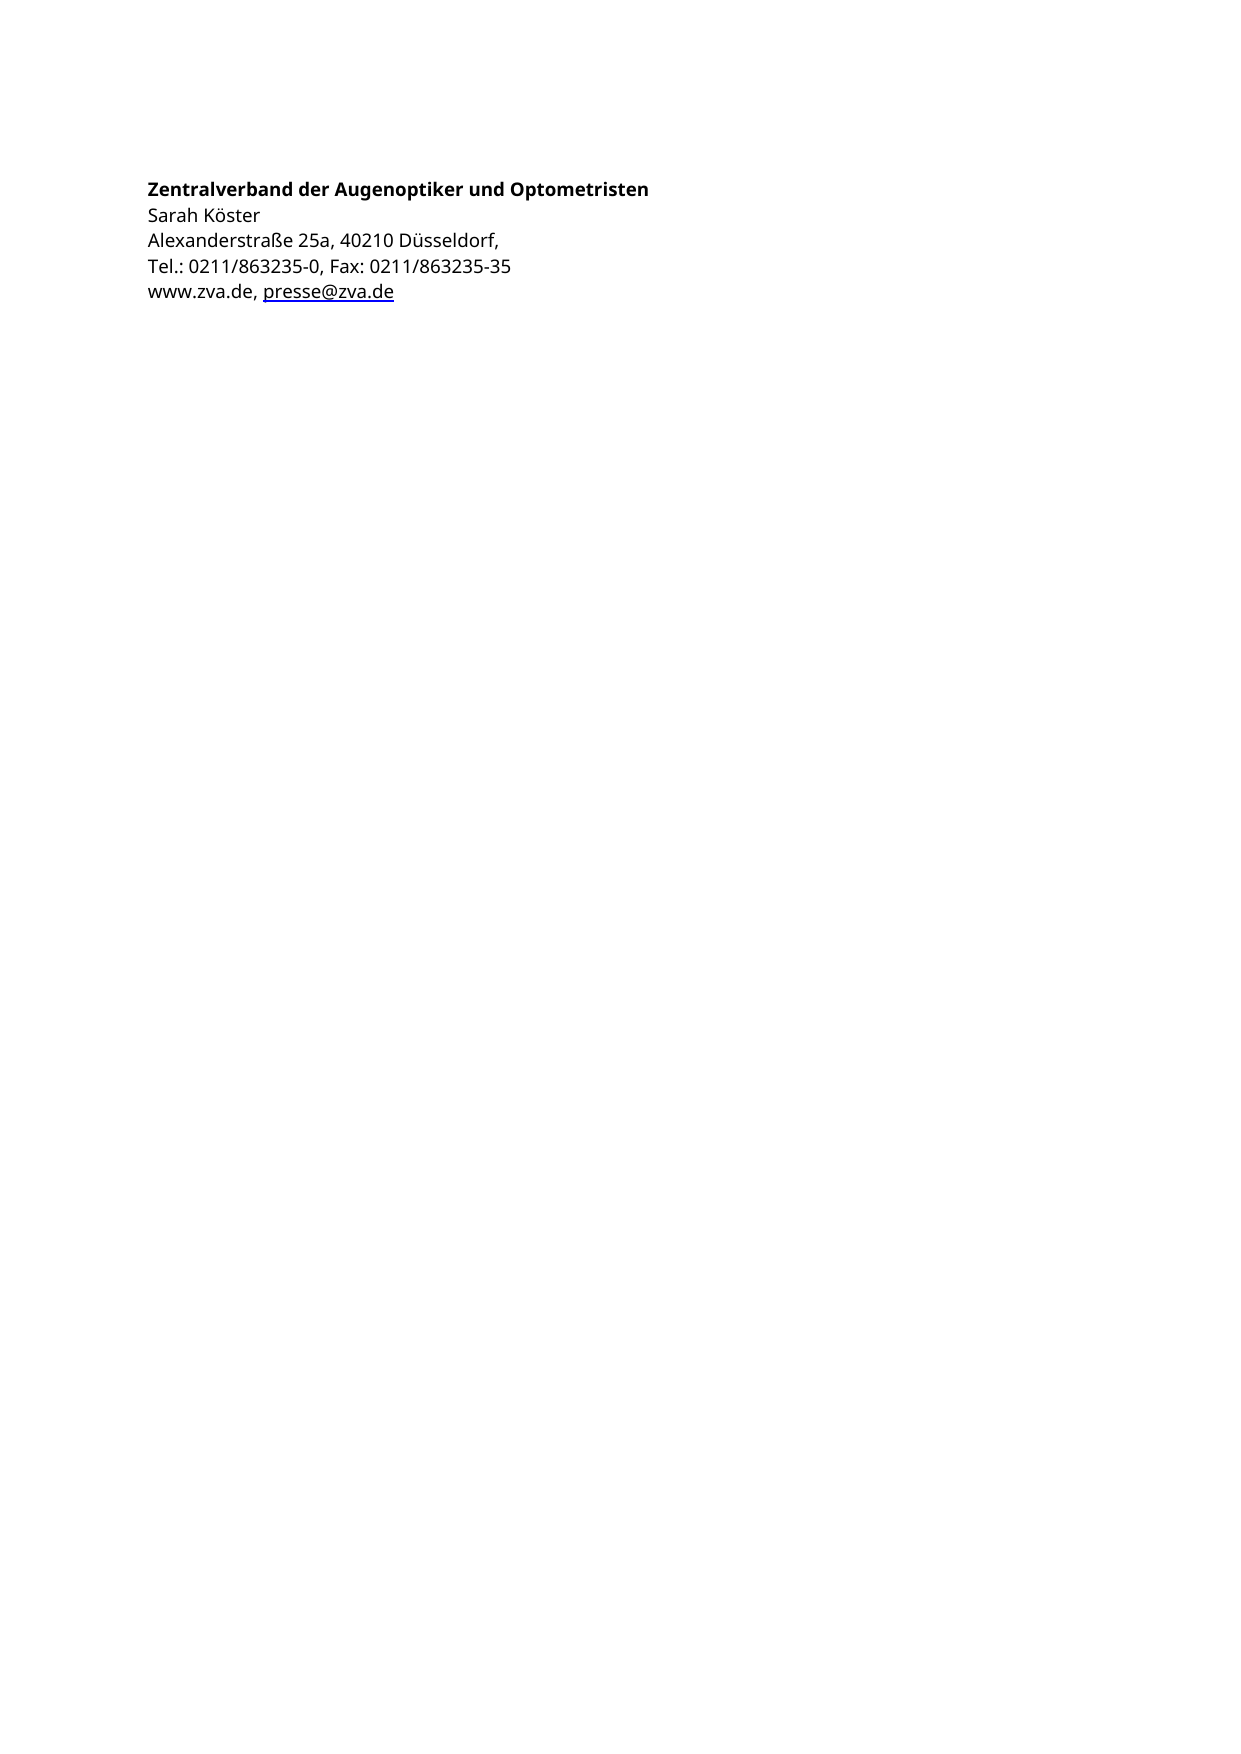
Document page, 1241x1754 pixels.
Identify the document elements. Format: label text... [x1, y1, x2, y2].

subtitle Zentralverband der Augenoptiker und Optometristen [148, 176, 1078, 202]
text Sarah Köster [148, 202, 1078, 227]
text Alexanderstraße 25a, 40210 Düsseldorf, [148, 227, 1078, 253]
text www.zva.de, presse@zva.de [148, 278, 1092, 304]
text Tel.: 0211/863235-0, Fax: 0211/863235-35 [148, 253, 1078, 278]
